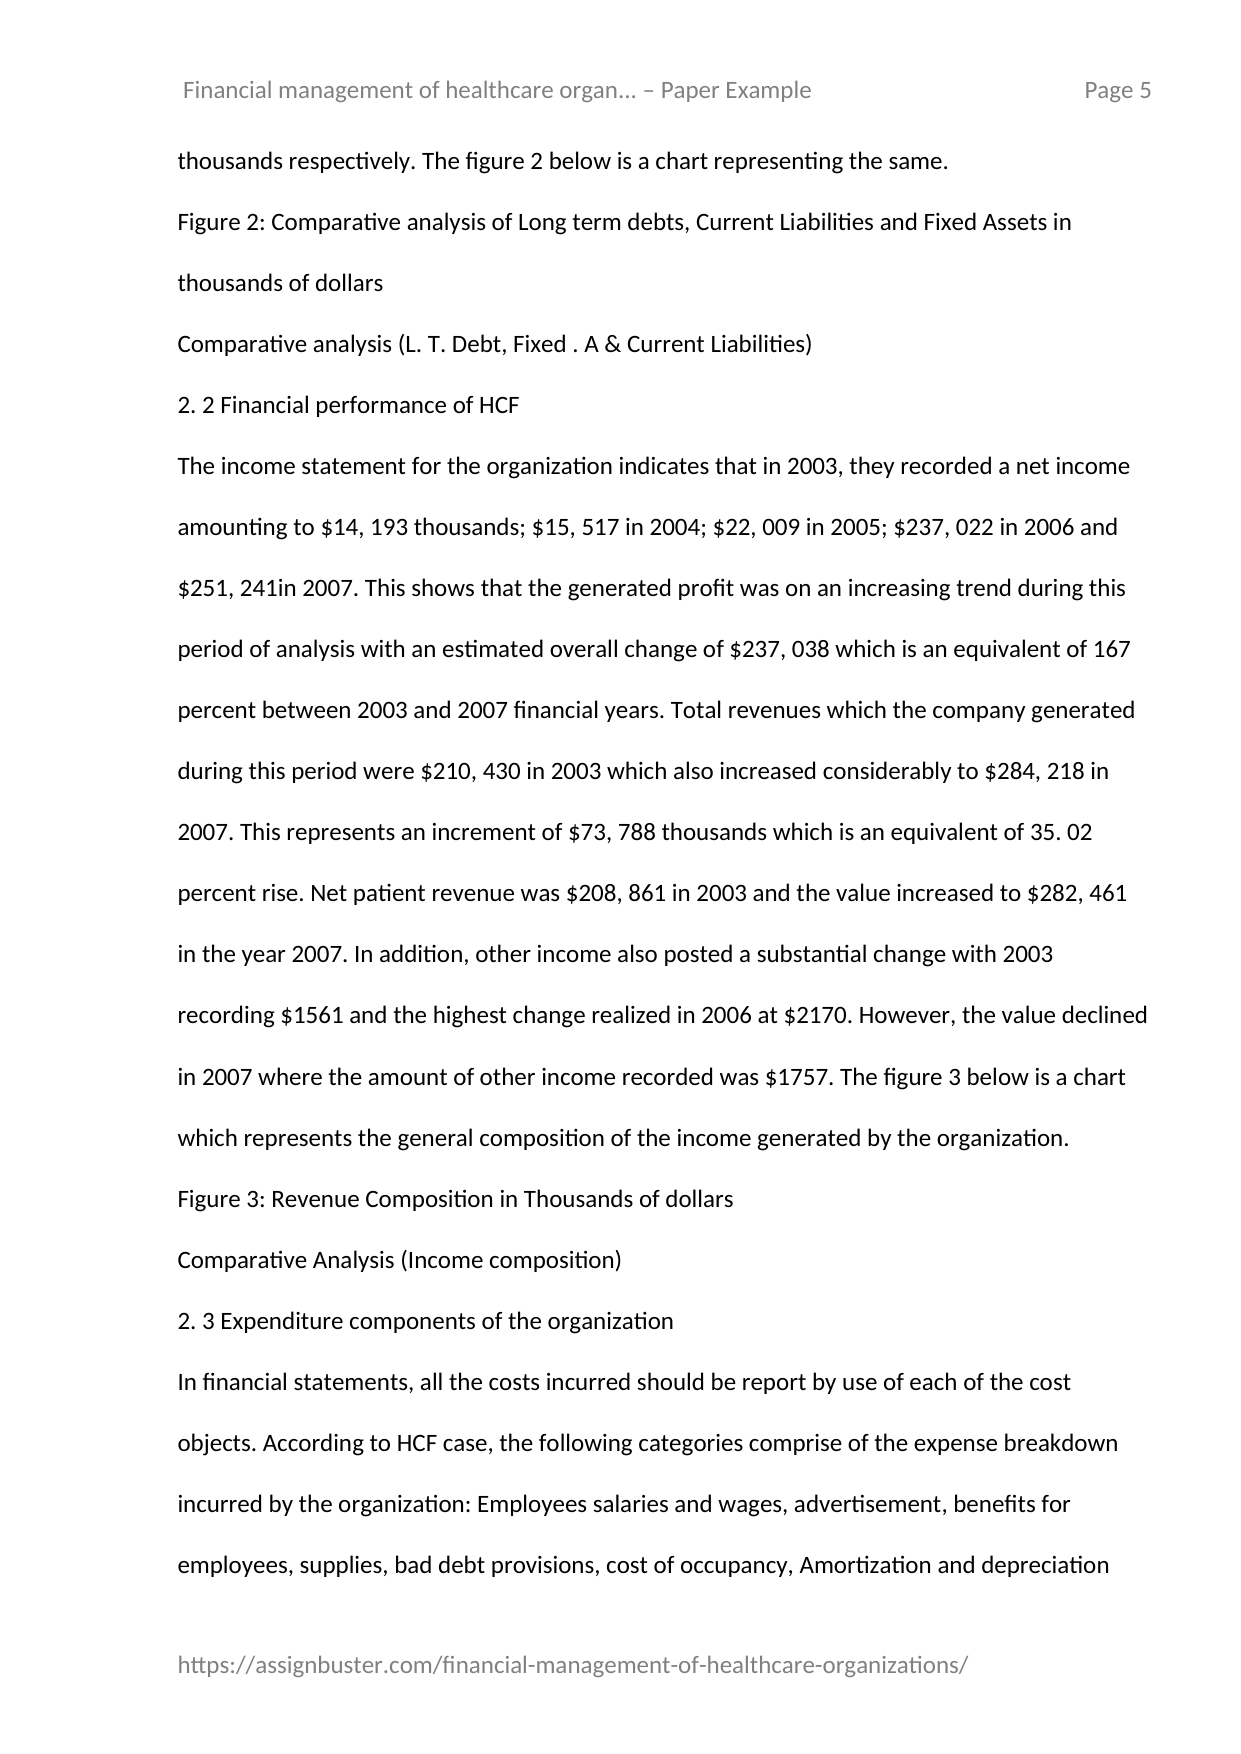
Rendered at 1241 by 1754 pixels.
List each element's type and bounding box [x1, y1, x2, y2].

text [177, 145, 1152, 1579]
